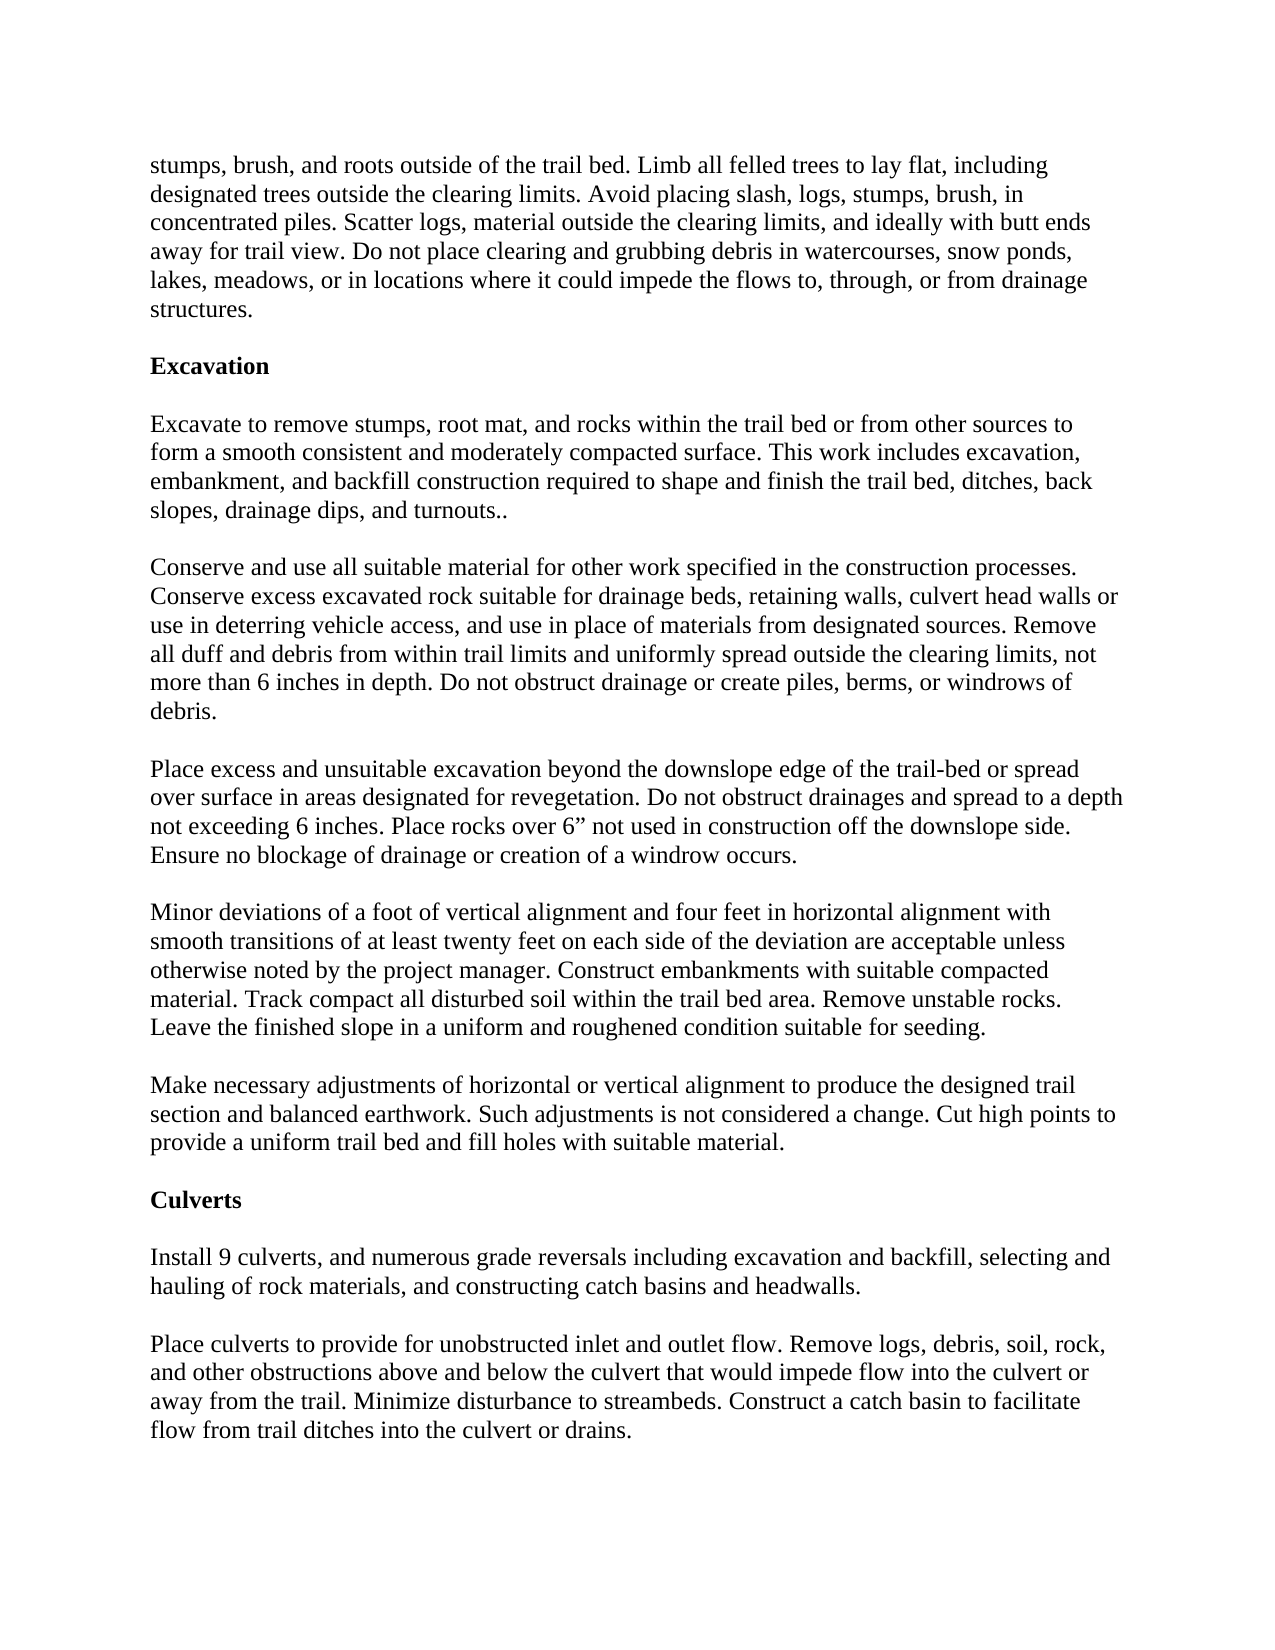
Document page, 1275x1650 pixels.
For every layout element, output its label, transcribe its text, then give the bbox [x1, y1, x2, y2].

text Place culverts to provide for unobstructed inlet and outlet flow. Remove logs, debris, soil, rock, and other obstructions above and below the culvert that would impede flow into the culvert or away from the trail. Minimize disturbance to streambeds. Construct a catch basin to facilitate flow from trail ditches into the culvert or drains. [150, 1329, 1125, 1444]
text Place excess and unsuitable excavation beyond the downslope edge of the trail-bed or spread over surface in areas designated for revegetation. Do not obstruct drainages and spread to a depth not exceeding 6 inches. Place rocks over 6” not used in construction off the downslope side. Ensure no blockage of drainage or creation of a windrow occurs. [150, 754, 1125, 869]
text Excavation [150, 351, 1125, 380]
text Culverts [150, 1185, 1125, 1214]
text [150, 150, 1125, 322]
text Conserve and use all suitable material for other work specified in the construction processes. Conserve excess excavated rock suitable for drainage beds, retaining walls, culvert head walls or use in deterring vehicle access, and use in place of materials from designated sources. Remove all duff and debris from within trail limits and uniformly spread outside the clearing limits, not more than 6 inches in depth. Do not obstruct drainage or create piles, berms, or windrows of debris. [150, 552, 1125, 725]
text Minor deviations of a foot of vertical alignment and four feet in horizontal alignment with smooth transitions of at least twenty feet on each side of the deviation are acceptable unless otherwise noted by the project manager. Construct embankments with suitable compacted material. Track compact all disturbed soil within the trail bed area. Remove unstable rocks. Leave the finished slope in a uniform and roughened condition suitable for seeding. [150, 897, 1125, 1041]
text Excavate to remove stumps, root mat, and rocks within the trail bed or from other sources to form a smooth consistent and moderately compacted surface. This work includes excavation, embankment, and backfill construction required to shape and finish the trail bed, ditches, back slopes, drainage dips, and turnouts.. [150, 409, 1125, 524]
text Install 9 culverts, and numerous grade reversals including excavation and backfill, selecting and hauling of rock materials, and constructing catch basins and headwalls. [150, 1242, 1125, 1300]
text Make necessary adjustments of horizontal or vertical alignment to produce the designed trail section and balanced earthwork. Such adjustments is not considered a change. Cut high points to provide a uniform trail bed and fill holes with suitable material. [150, 1070, 1125, 1156]
